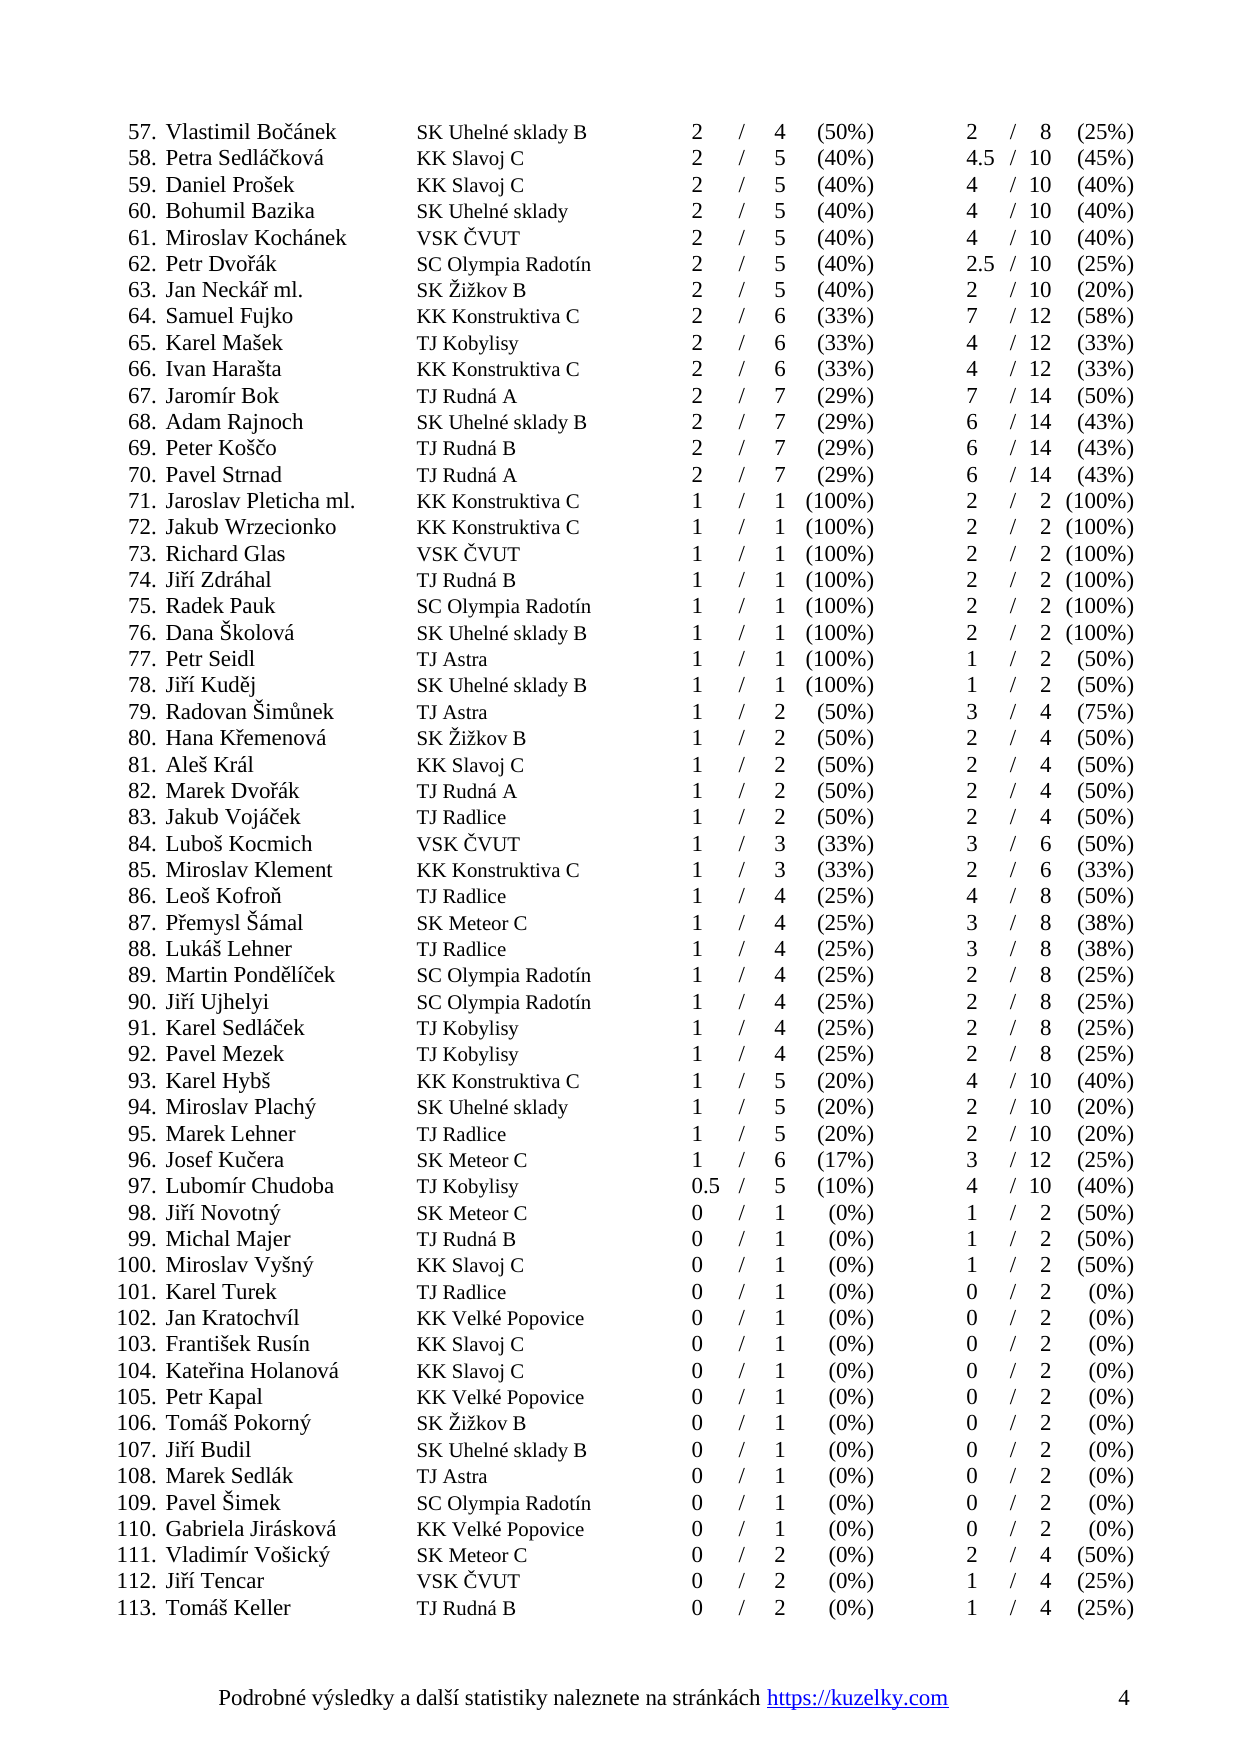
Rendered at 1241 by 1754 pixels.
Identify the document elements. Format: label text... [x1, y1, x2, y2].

text 78. Jiří Kuděj SK Uhelné sklady B 1 / 1 (100%) 1 / 2 (50%) [106, 672, 1134, 698]
text 59. Daniel Prošek KK Slavoj C 2 / 5 (40%) 4 / 10 (40%) [106, 171, 1134, 197]
text 99. Michal Majer TJ Rudná B 0 / 1 (0%) 1 / 2 (50%) [106, 1225, 1134, 1251]
text 77. Petr Seidl TJ Astra 1 / 1 (100%) 1 / 2 (50%) [106, 645, 1134, 672]
text 68. Adam Rajnoch SK Uhelné sklady B 2 / 7 (29%) 6 / 14 (43%) [106, 408, 1134, 434]
text 96. Josef Kučera SK Meteor C 1 / 6 (17%) 3 / 12 (25%) [106, 1146, 1134, 1172]
text 66. Ivan Harašta KK Konstruktiva C 2 / 6 (33%) 4 / 12 (33%) [106, 355, 1134, 382]
text 69. Peter Koščo TJ Rudná B 2 / 7 (29%) 6 / 14 (43%) [106, 434, 1134, 461]
text 95. Marek Lehner TJ Radlice 1 / 5 (20%) 2 / 10 (20%) [106, 1119, 1134, 1146]
text 70. Pavel Strnad TJ Rudná A 2 / 7 (29%) 6 / 14 (43%) [106, 461, 1134, 487]
text 103. František Rusín KK Slavoj C 0 / 1 (0%) 0 / 2 (0%) [106, 1330, 1134, 1357]
text 102. Jan Kratochvíl KK Velké Popovice 0 / 1 (0%) 0 / 2 (0%) [106, 1304, 1134, 1330]
text 61. Miroslav Kochánek VSK ČVUT 2 / 5 (40%) 4 / 10 (40%) [106, 223, 1134, 250]
text 89. Martin Pondělíček SC Olympia Radotín 1 / 4 (25%) 2 / 8 (25%) [106, 961, 1134, 988]
text 58. Petra Sedláčková KK Slavoj C 2 / 5 (40%) 4.5 / 10 (45%) [106, 144, 1134, 171]
text 73. Richard Glas VSK ČVUT 1 / 1 (100%) 2 / 2 (100%) [106, 540, 1134, 566]
text 90. Jiří Ujhelyi SC Olympia Radotín 1 / 4 (25%) 2 / 8 (25%) [106, 988, 1134, 1014]
text 110. Gabriela Jirásková KK Velké Popovice 0 / 1 (0%) 0 / 2 (0%) [106, 1515, 1134, 1541]
text 72. Jakub Wrzecionko KK Konstruktiva C 1 / 1 (100%) 2 / 2 (100%) [106, 513, 1134, 540]
text 91. Karel Sedláček TJ Kobylisy 1 / 4 (25%) 2 / 8 (25%) [106, 1014, 1134, 1041]
text 104. Kateřina Holanová KK Slavoj C 0 / 1 (0%) 0 / 2 (0%) [106, 1357, 1134, 1383]
text 100. Miroslav Vyšný KK Slavoj C 0 / 1 (0%) 1 / 2 (50%) [106, 1251, 1134, 1278]
text 80. Hana Křemenová SK Žižkov B 1 / 2 (50%) 2 / 4 (50%) [106, 724, 1134, 751]
text 111. Vladimír Vošický SK Meteor C 0 / 2 (0%) 2 / 4 (50%) [106, 1541, 1134, 1568]
text 67. Jaromír Bok TJ Rudná A 2 / 7 (29%) 7 / 14 (50%) [106, 382, 1134, 408]
text 88. Lukáš Lehner TJ Radlice 1 / 4 (25%) 3 / 8 (38%) [106, 935, 1134, 961]
text 81. Aleš Král KK Slavoj C 1 / 2 (50%) 2 / 4 (50%) [106, 751, 1134, 777]
text 63. Jan Neckář ml. SK Žižkov B 2 / 5 (40%) 2 / 10 (20%) [106, 276, 1134, 303]
text 85. Miroslav Klement KK Konstruktiva C 1 / 3 (33%) 2 / 6 (33%) [106, 856, 1134, 882]
text 65. Karel Mašek TJ Kobylisy 2 / 6 (33%) 4 / 12 (33%) [106, 329, 1134, 355]
text 86. Leoš Kofroň TJ Radlice 1 / 4 (25%) 4 / 8 (50%) [106, 882, 1134, 909]
text 93. Karel Hybš KK Konstruktiva C 1 / 5 (20%) 4 / 10 (40%) [106, 1067, 1134, 1093]
text 76. Dana Školová SK Uhelné sklady B 1 / 1 (100%) 2 / 2 (100%) [106, 619, 1134, 645]
text 101. Karel Turek TJ Radlice 0 / 1 (0%) 0 / 2 (0%) [106, 1278, 1134, 1304]
text 106. Tomáš Pokorný SK Žižkov B 0 / 1 (0%) 0 / 2 (0%) [106, 1409, 1134, 1436]
text 82. Marek Dvořák TJ Rudná A 1 / 2 (50%) 2 / 4 (50%) [106, 777, 1134, 803]
text 71. Jaroslav Pleticha ml. KK Konstruktiva C 1 / 1 (100%) 2 / 2 (100%) [106, 487, 1134, 513]
text 97. Lubomír Chudoba TJ Kobylisy 0.5 / 5 (10%) 4 / 10 (40%) [106, 1172, 1134, 1199]
text 75. Radek Pauk SC Olympia Radotín 1 / 1 (100%) 2 / 2 (100%) [106, 592, 1134, 619]
text 74. Jiří Zdráhal TJ Rudná B 1 / 1 (100%) 2 / 2 (100%) [106, 566, 1134, 592]
text 108. Marek Sedlák TJ Astra 0 / 1 (0%) 0 / 2 (0%) [106, 1462, 1134, 1488]
text 109. Pavel Šimek SC Olympia Radotín 0 / 1 (0%) 0 / 2 (0%) [106, 1488, 1134, 1515]
text 107. Jiří Budil SK Uhelné sklady B 0 / 1 (0%) 0 / 2 (0%) [106, 1436, 1134, 1462]
text 87. Přemysl Šámal SK Meteor C 1 / 4 (25%) 3 / 8 (38%) [106, 909, 1134, 935]
text 57. Vlastimil Bočánek SK Uhelné sklady B 2 / 4 (50%) 2 / 8 (25%) [106, 118, 1134, 144]
text 60. Bohumil Bazika SK Uhelné sklady 2 / 5 (40%) 4 / 10 (40%) [106, 197, 1134, 223]
text 62. Petr Dvořák SC Olympia Radotín 2 / 5 (40%) 2.5 / 10 (25%) [106, 250, 1134, 276]
text 105. Petr Kapal KK Velké Popovice 0 / 1 (0%) 0 / 2 (0%) [106, 1383, 1134, 1409]
text 79. Radovan Šimůnek TJ Astra 1 / 2 (50%) 3 / 4 (75%) [106, 698, 1134, 724]
text 112. Jiří Tencar VSK ČVUT 0 / 2 (0%) 1 / 4 (25%) [106, 1568, 1134, 1594]
text 83. Jakub Vojáček TJ Radlice 1 / 2 (50%) 2 / 4 (50%) [106, 803, 1134, 830]
text 92. Pavel Mezek TJ Kobylisy 1 / 4 (25%) 2 / 8 (25%) [106, 1041, 1134, 1067]
text 113. Tomáš Keller TJ Rudná B 0 / 2 (0%) 1 / 4 (25%) [106, 1594, 1134, 1620]
text 98. Jiří Novotný SK Meteor C 0 / 1 (0%) 1 / 2 (50%) [106, 1199, 1134, 1225]
text 94. Miroslav Plachý SK Uhelné sklady 1 / 5 (20%) 2 / 10 (20%) [106, 1093, 1134, 1119]
text 84. Luboš Kocmich VSK ČVUT 1 / 3 (33%) 3 / 6 (50%) [106, 830, 1134, 856]
text 64. Samuel Fujko KK Konstruktiva C 2 / 6 (33%) 7 / 12 (58%) [106, 303, 1134, 329]
